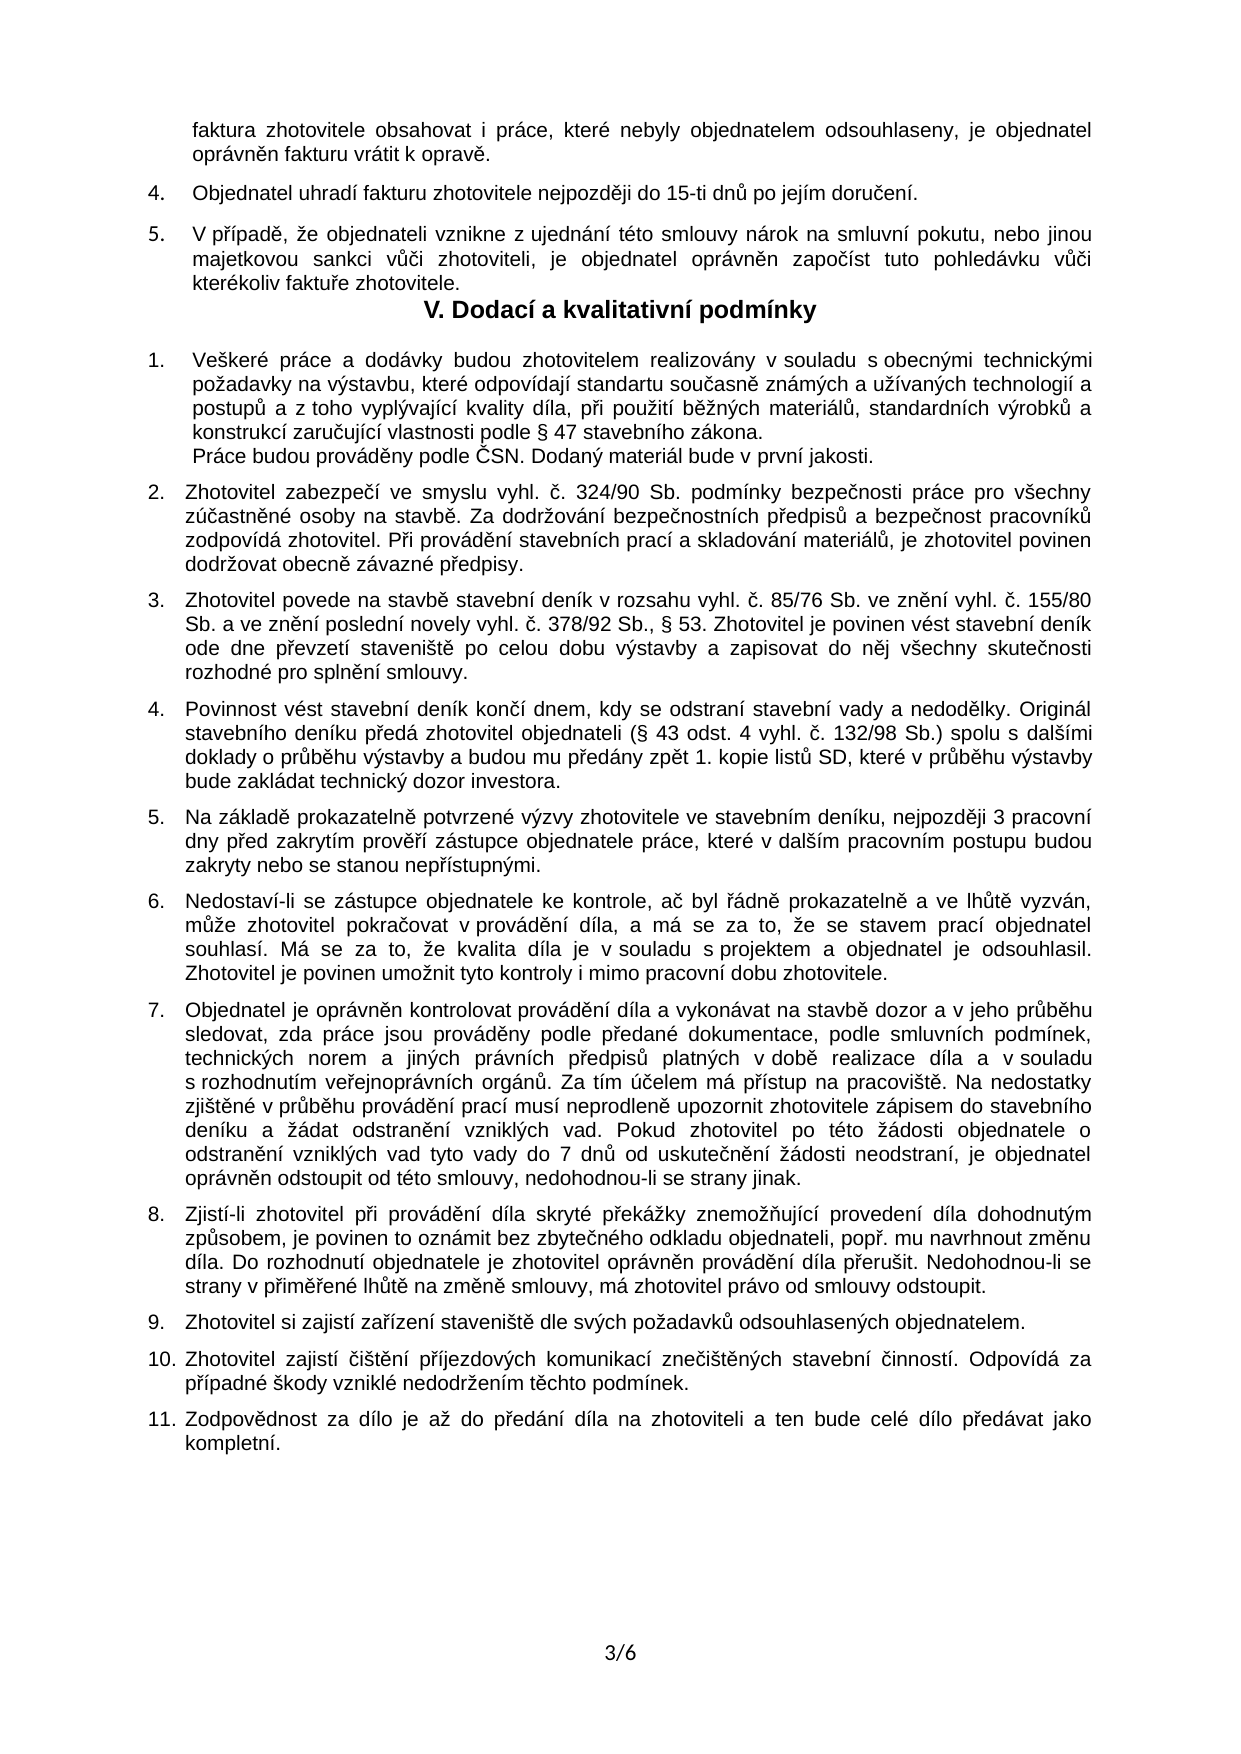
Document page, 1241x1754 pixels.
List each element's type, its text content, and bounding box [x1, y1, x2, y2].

list Povinnost vést stavební deník končí dnem, kdy se odstraní stavební vady a nedodělky. Originál stavebního deníku předá zhotovitel objednateli (§ 43 odst. 4 vyhl. č. 132/98 Sb.) spolu s dalšími doklady o průběhu výstavby a budou mu předány zpět 1. kopie listů SD, které v průběhu výstavby bude zakládat technický dozor investora. [148, 697, 1093, 792]
list Zhotovitel zajistí čištění příjezdových komunikací znečištěných stavební činností. Odpovídá za případné škody vzniklé nedodržením těchto podmínek. [148, 1347, 1093, 1394]
list Objednatel uhradí fakturu zhotovitele nejpozději do 15-ti dnů po jejím doručení. [148, 178, 1093, 207]
list Objednatel je oprávněn kontrolovat provádění díla a vykonávat na stavbě dozor a v jeho průběhu sledovat, zda práce jsou prováděny podle předané dokumentace, podle smluvních podmínek, technických norem a jiných právních předpisů platných v době realizace díla a v souladu s rozhodnutím veřejnoprávních orgánů. Za tím účelem má přístup na pracoviště. Na nedostatky zjištěné v průběhu provádění prací musí neprodleně upozornit zhotovitele zápisem do stavebního deníku a žádat odstranění vzniklých vad. Pokud zhotovitel po této žádosti objednatele o odstranění vzniklých vad tyto vady do 7 dnů od uskutečnění žádosti neodstraní, je objednatel oprávněn odstoupit od této smlouvy, nedohodnou-li se strany jinak. [148, 998, 1093, 1189]
list Nedostaví-li se zástupce objednatele ke kontrole, ač byl řádně prokazatelně a ve lhůtě vyzván, může zhotovitel pokračovat v provádění díla, a má se za to, že se stavem prací objednatel souhlasí. Má se za to, že kvalita díla je v souladu s projektem a objednatel je odsouhlasil. Zhotovitel je povinen umožnit tyto kontroly i mimo pracovní dobu zhotovitele. [148, 889, 1093, 985]
list Zjistí-li zhotovitel při provádění díla skryté překážky znemožňující provedení díla dohodnutým způsobem, je povinen to oznámit bez zbytečného odkladu objednateli, popř. mu navrhnout změnu díla. Do rozhodnutí objednatele je zhotovitel oprávněn provádění díla přerušit. Nedohodnou-li se strany v přiměřené lhůtě na změně smlouvy, má zhotovitel právo od smlouvy odstoupit. [148, 1202, 1093, 1298]
list Zhotovitel si zajistí zařízení staveniště dle svých požadavků odsouhlasených objednatelem. [148, 1310, 1093, 1334]
list Zhotovitel povede na stavbě stavební deník v rozsahu vyhl. č. 85/76 Sb. ve znění vyhl. č. 155/80 Sb. a ve znění poslední novely vyhl. č. 378/92 Sb., § 53. Zhotovitel je povinen vést stavební deník ode dne převzetí staveniště po celou dobu výstavby a zapisovat do něj všechny skutečnosti rozhodné pro splnění smlouvy. [148, 588, 1093, 684]
text V. Dodací a kvalitativní podmínky [148, 295, 1093, 324]
list V případě, že objednateli vznikne z ujednání této smlouvy nárok na smluvní pokutu, nebo jinou majetkovou sankci vůči zhotoviteli, je objednatel oprávněn započíst tuto pohledávku vůči kterékoliv faktuře zhotovitele. [148, 219, 1093, 295]
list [148, 118, 1093, 166]
list Veškeré práce a dodávky budou zhotovitelem realizovány v souladu s obecnými technickými požadavky na výstavbu, které odpovídají standartu současně známých a užívaných technologií a postupů a z toho vyplývající kvality díla, při použití běžných materiálů, standardních výrobků a konstrukcí zaručující vlastnosti podle § 47 stavebního zákona. [148, 348, 1093, 443]
text Práce budou prováděny podle ČSN. Dodaný materiál bude v první jakosti. [148, 443, 1093, 467]
list Zodpovědnost za dílo je až do předání díla na zhotoviteli a ten bude celé dílo předávat jako kompletní. [148, 1407, 1093, 1455]
list Zhotovitel zabezpečí ve smyslu vyhl. č. 324/90 Sb. podmínky bezpečnosti práce pro všechny zúčastněné osoby na stavbě. Za dodržování bezpečnostních předpisů a bezpečnost pracovníků zodpovídá zhotovitel. Při provádění stavebních prací a skladování materiálů, je zhotovitel povinen dodržovat obecně závazné předpisy. [148, 480, 1093, 576]
list Na základě prokazatelně potvrzené výzvy zhotovitele ve stavebním deníku, nejpozději 3 pracovní dny před zakrytím prověří zástupce objednatele práce, které v dalším pracovním postupu budou zakryty nebo se stanou nepřístupnými. [148, 805, 1093, 877]
